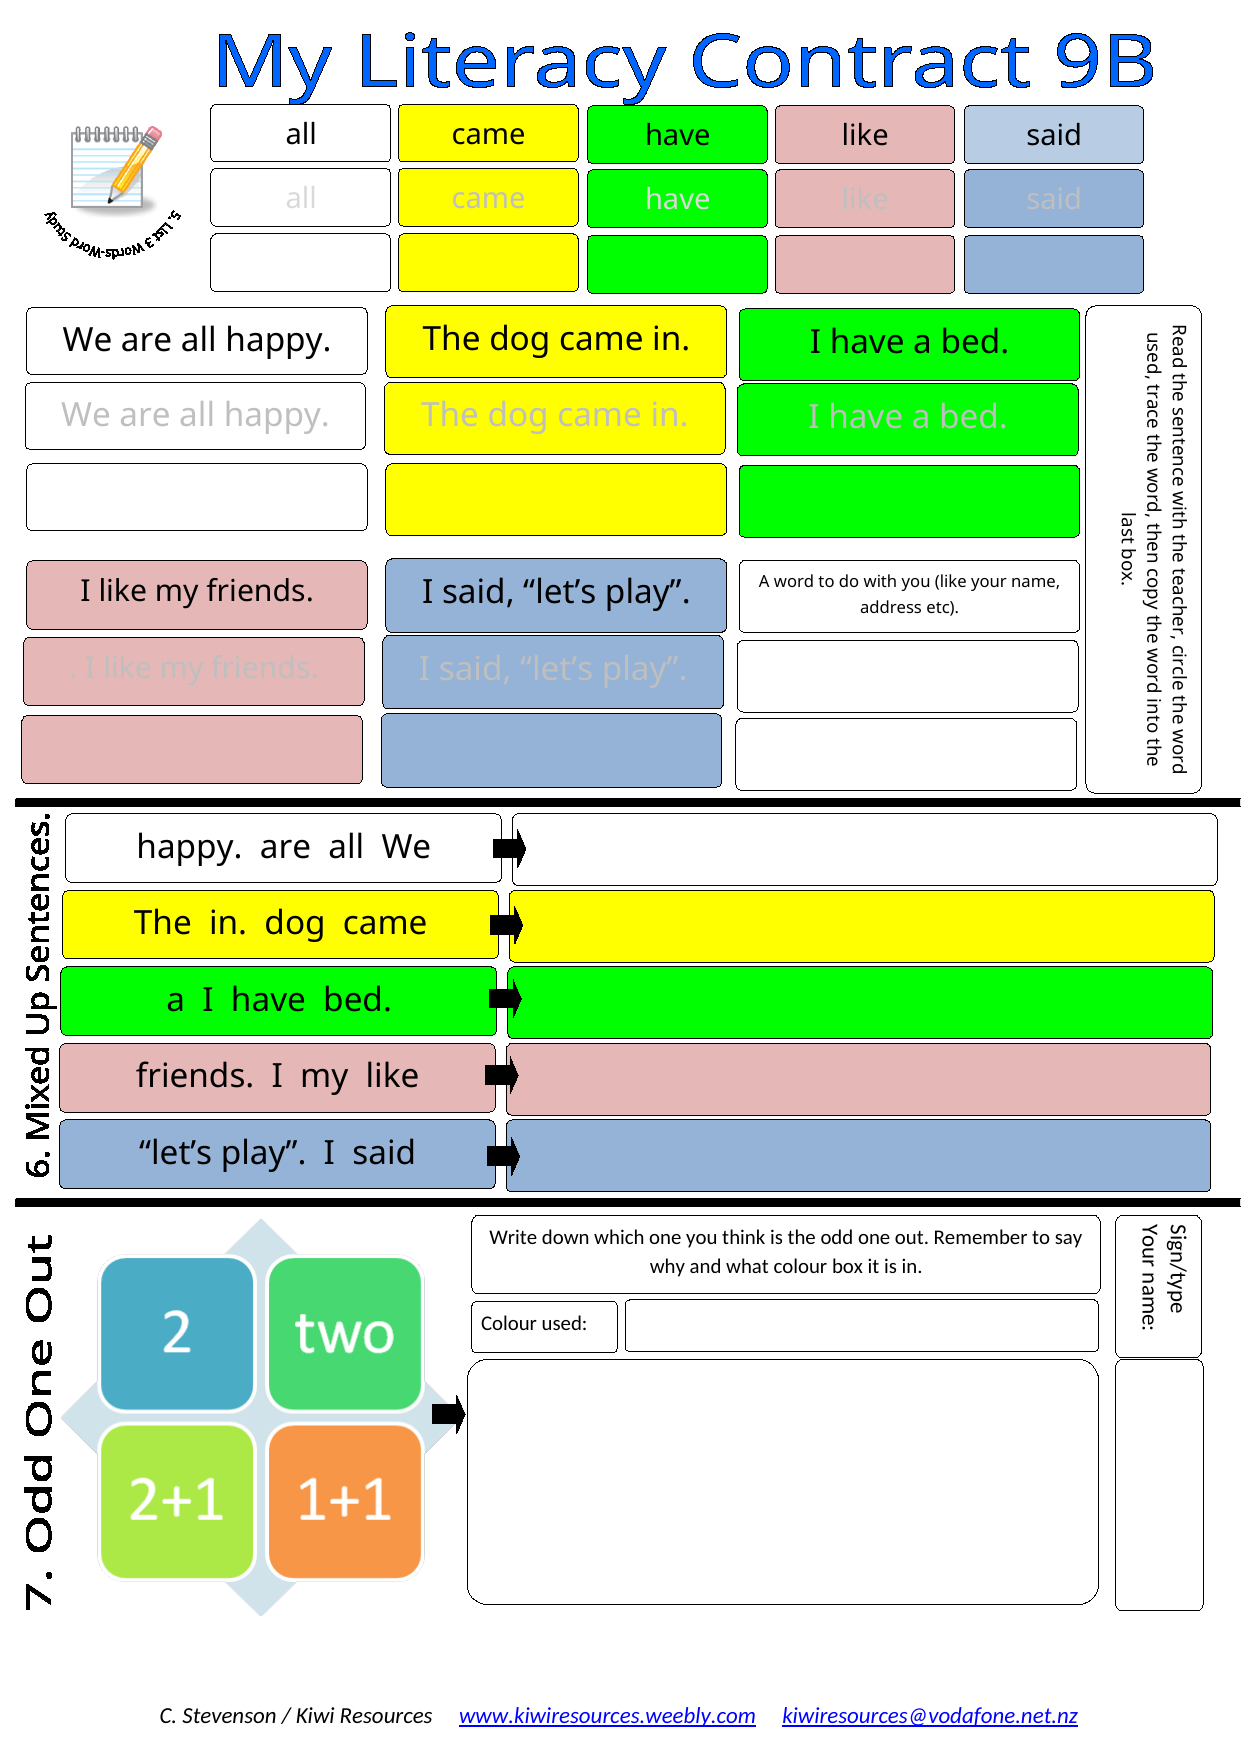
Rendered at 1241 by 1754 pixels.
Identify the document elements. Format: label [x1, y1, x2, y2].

picture [60, 1218, 461, 1616]
picture [64, 115, 166, 218]
